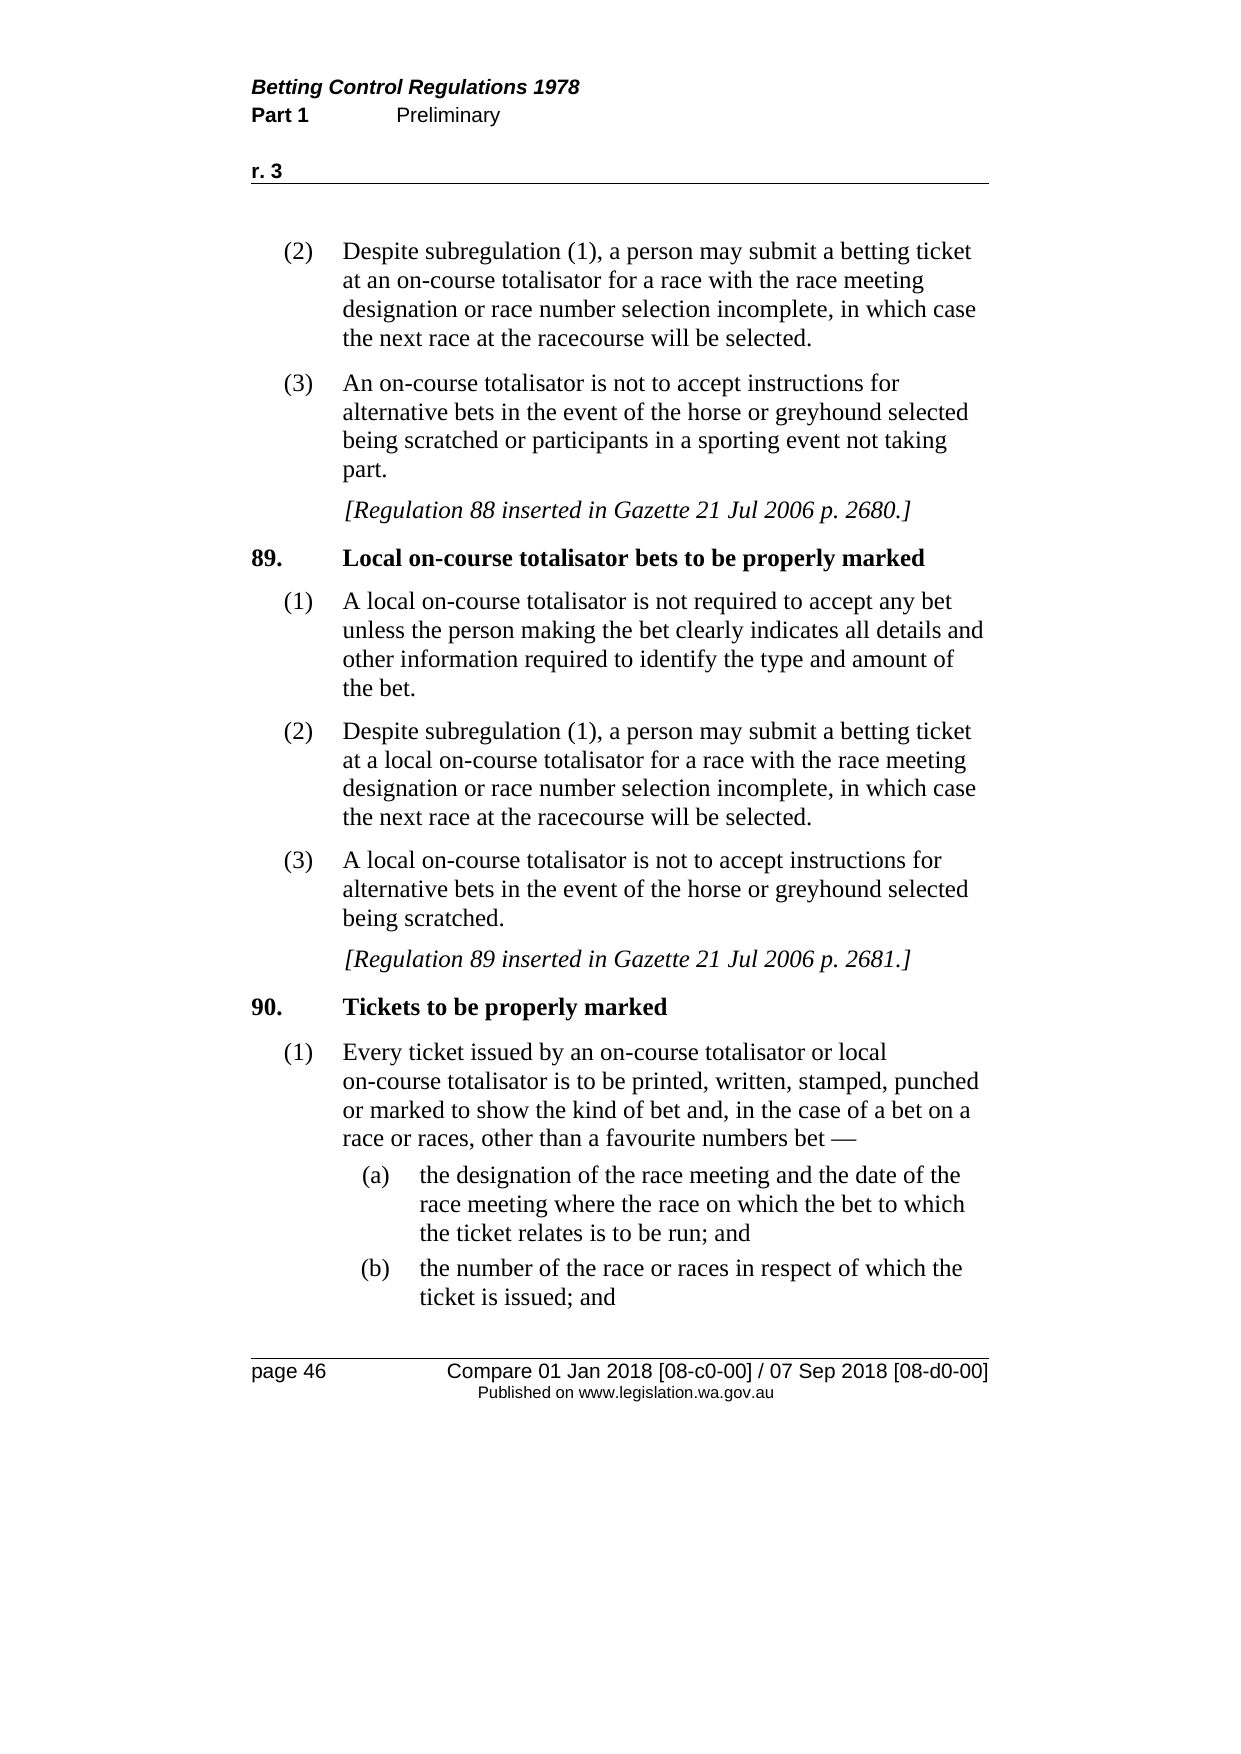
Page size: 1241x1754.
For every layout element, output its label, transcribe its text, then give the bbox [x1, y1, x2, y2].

text (3) An on-course totalisator is not to accept instructions for alternative bets in the event of the horse or greyhound selected being scratched or participants in a sporting event not taking part. [251, 368, 989, 483]
text (3) A local on-course totalisator is not to accept instructions for alternative bets in the event of the horse or greyhound selected being scratched. [251, 846, 989, 932]
text (2) Despite subregulation (1), a person may submit a betting ticket at a local on-course totalisator for a race with the race meeting designation or race number selection incomplete, in which case the next race at the racecourse will be selected. [251, 716, 989, 831]
text [Regulation 89 inserted in Gazette 21 Jul 2006 p. 2681.] [251, 944, 989, 973]
subtitle 90. Tickets to be properly marked [251, 992, 989, 1021]
text (b) the number of the race or races in respect of which the ticket is issued; and [251, 1253, 989, 1311]
text (1) A local on-course totalisator is not required to accept any bet unless the person making the bet clearly indicates all details and other information required to identify the type and amount of the bet. [251, 586, 989, 701]
subtitle 89. Local on-course totalisator bets to be properly marked [251, 543, 989, 572]
text (a) the designation of the race meeting and the date of the race meeting where the race on which the bet to which the ticket relates is to be run; and [251, 1161, 989, 1247]
text (1) Every ticket issued by an on-course totalisator or local on-course totalisator is to be printed, written, stamped, punched or marked to show the kind of bet and, in the case of a bet on a race or races, other than a favourite numbers bet — [251, 1037, 989, 1152]
text (2) Despite subregulation (1), a person may submit a betting ticket at an on-course totalisator for a race with the race meeting designation or race number selection incomplete, in which case the next race at the racecourse will be selected. [251, 236, 989, 351]
text [Regulation 88 inserted in Gazette 21 Jul 2006 p. 2680.] [251, 496, 989, 524]
